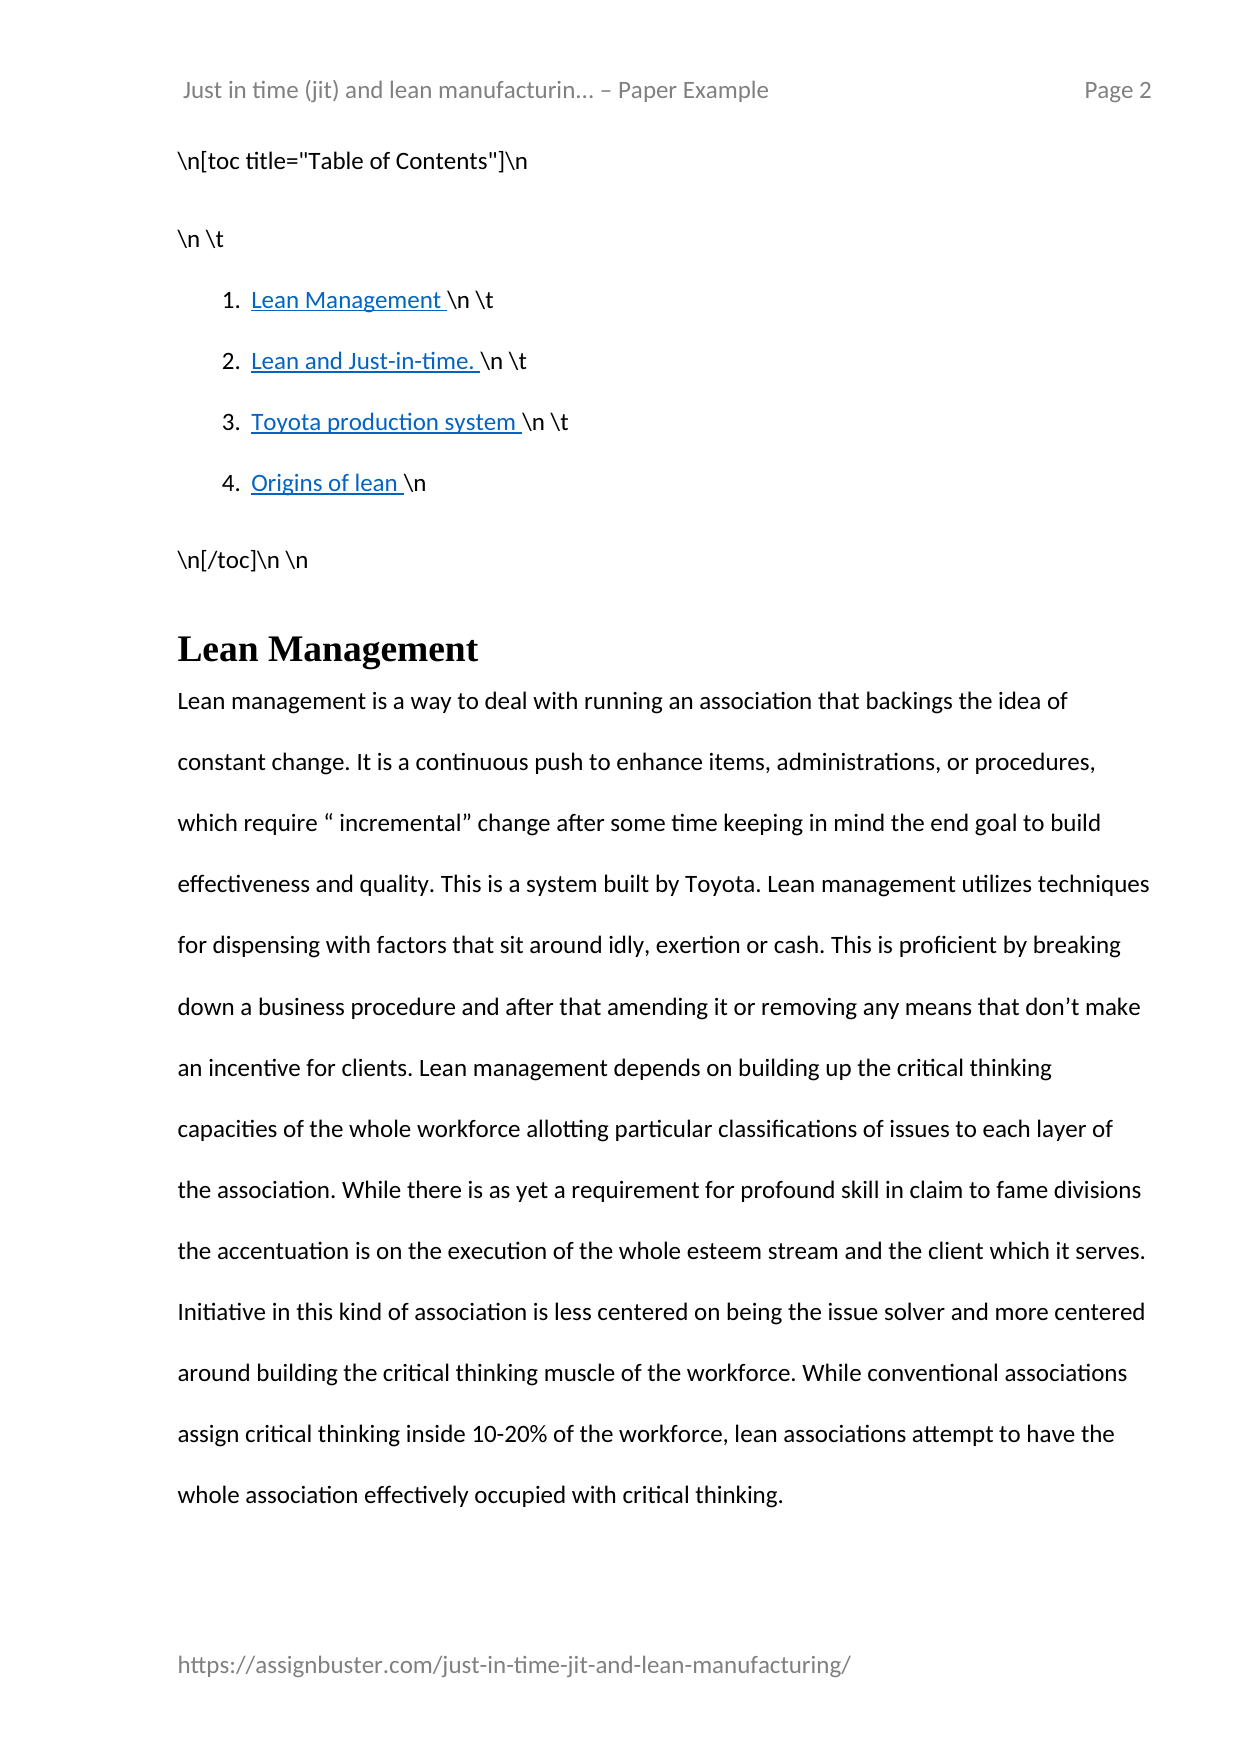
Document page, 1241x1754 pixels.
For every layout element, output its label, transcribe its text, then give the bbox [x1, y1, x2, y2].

list Lean Management \n \t [222, 284, 1152, 314]
list Lean and Just-in-time. \n \t [222, 345, 1152, 375]
subtitle Lean Management [177, 626, 1152, 669]
list Toyota production system \n \t [222, 406, 1152, 436]
text \n[toc title="Table of Contents"]\n [177, 145, 1152, 176]
list \n \t [177, 223, 1152, 253]
text \n[/toc]\n \n [177, 544, 1152, 575]
list Origins of lean \n [222, 467, 1152, 497]
text Lean management is a way to deal with running an association that backings the idea of constant change. It is a continuous push to enhance items, administrations, or procedures, which require “ incremental” change after some time keeping in mind the end goal to build effectiveness and quality. This is a system built by Toyota. Lean management utilizes techniques for dispensing with factors that sit around idly, exertion or cash. This is proficient by breaking down a business procedure and after that amending it or removing any means that don’t make an incentive for clients. Lean management depends on building up the critical thinking capacities of the whole workforce allotting particular classifications of issues to each layer of the association. While there is as yet a requirement for profound skill in claim to fame divisions the accentuation is on the execution of the whole esteem stream and the client which it serves. Initiative in this kind of association is less centered on being the issue solver and more centered around building the critical thinking muscle of the workforce. While conventional associations assign critical thinking inside 10-20% of the workforce, lean associations attempt to have the whole association effectively occupied with critical thinking. [177, 686, 1152, 1509]
